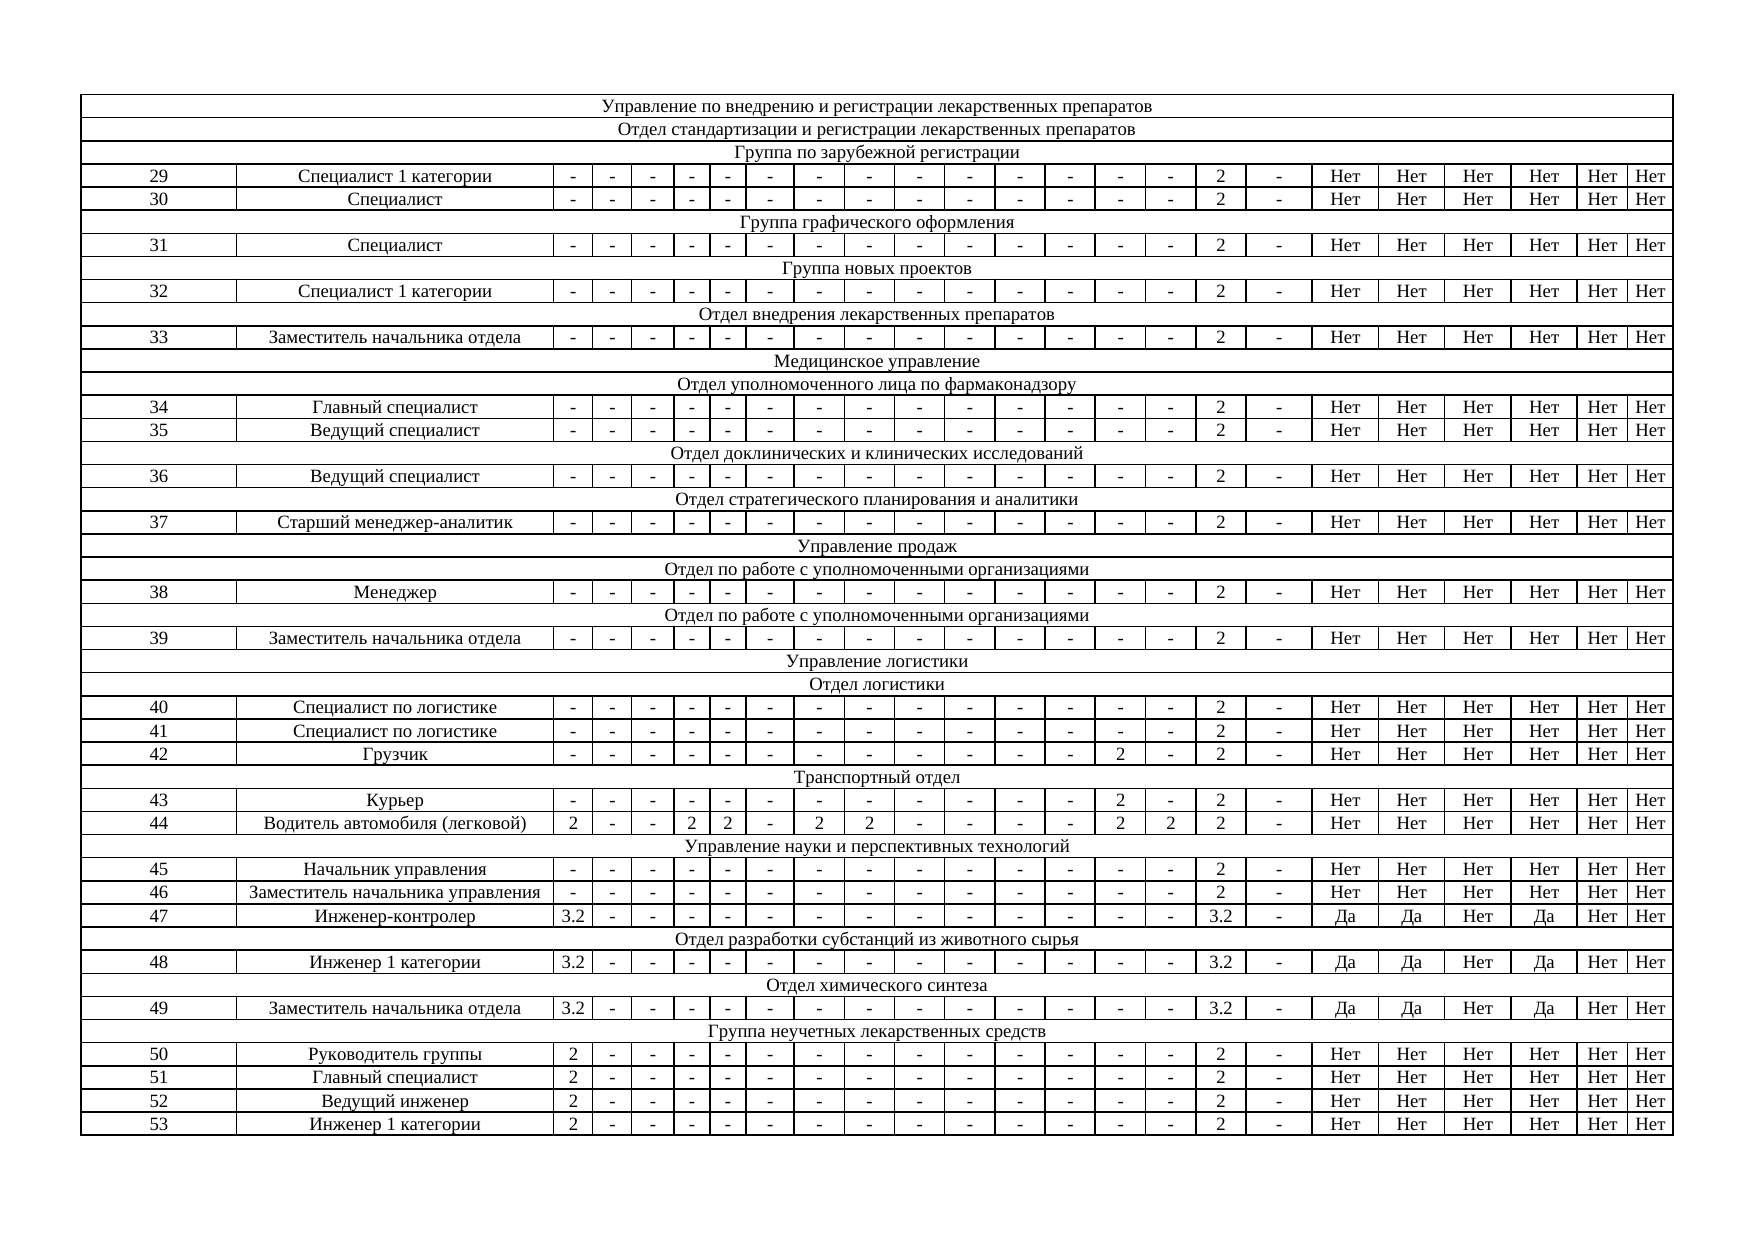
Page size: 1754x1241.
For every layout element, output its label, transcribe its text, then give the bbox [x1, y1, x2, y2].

table_cell 2 [1096, 743, 1145, 764]
table_cell - [1247, 1113, 1311, 1134]
table_cell - [795, 627, 844, 649]
table_cell - [895, 951, 944, 972]
table_cell - [632, 280, 673, 302]
table_cell - [593, 882, 631, 903]
table_cell Нет [1578, 1043, 1627, 1065]
table_cell - [895, 465, 944, 487]
table_cell - [632, 720, 673, 741]
table_cell - [845, 1090, 894, 1111]
table_cell - [895, 327, 944, 348]
table_cell - [593, 858, 631, 880]
table_cell Нет [1445, 697, 1510, 718]
table_cell - [895, 234, 944, 256]
table_cell - [945, 234, 994, 256]
table_cell - [845, 419, 894, 441]
table_cell - [795, 905, 844, 926]
table_cell Нет [1445, 627, 1510, 649]
table_cell - [632, 905, 673, 926]
table_cell - [554, 720, 592, 741]
table_cell 3.2 [554, 905, 592, 926]
table_cell - [945, 1067, 994, 1088]
table_cell Нет [1512, 188, 1576, 209]
table_cell - [1247, 419, 1311, 441]
table_cell - [845, 720, 894, 741]
table_cell Да [1313, 951, 1378, 972]
table_cell 2 [1197, 720, 1245, 741]
table_cell - [711, 627, 745, 649]
table_cell Нет [1578, 789, 1627, 811]
table_cell - [711, 280, 745, 302]
table_cell - [632, 1090, 673, 1111]
table_cell - [945, 882, 994, 903]
table_cell - [1096, 697, 1145, 718]
table_cell - [945, 997, 994, 1019]
table_cell - [554, 627, 592, 649]
table_cell - [1146, 327, 1195, 348]
table_cell Главный специалист [237, 396, 553, 417]
table_cell Нет [1379, 234, 1444, 256]
table_cell - [996, 997, 1044, 1019]
table_cell Нет [1578, 188, 1627, 209]
table_cell - [1046, 1067, 1094, 1088]
table_cell - [996, 697, 1044, 718]
table_cell - [1146, 789, 1195, 811]
table_cell - [632, 858, 673, 880]
table_cell - [1146, 1090, 1195, 1111]
table_cell - [845, 997, 894, 1019]
table_cell 2 [845, 812, 894, 834]
table_cell - [845, 165, 894, 186]
table_cell - [675, 1067, 709, 1088]
table_cell Нет [1313, 882, 1378, 903]
table_cell - [632, 997, 673, 1019]
table_cell Нет [1445, 1067, 1510, 1088]
table_cell 39 [82, 627, 236, 649]
table_cell - [711, 1113, 745, 1134]
table_cell - [554, 789, 592, 811]
table_cell Нет [1578, 951, 1627, 972]
table_cell 50 [82, 1043, 236, 1065]
table_cell Нет [1512, 720, 1576, 741]
table_cell Нет [1379, 396, 1444, 417]
table_cell - [1096, 234, 1145, 256]
table_cell Нет [1445, 1113, 1510, 1134]
table_cell - [895, 1113, 944, 1134]
table_cell 2 [1197, 396, 1245, 417]
table_cell - [996, 743, 1044, 764]
table_cell 32 [82, 280, 236, 302]
table_cell - [747, 1090, 793, 1111]
table_cell - [554, 234, 592, 256]
table_cell Нет [1628, 858, 1672, 880]
table_cell - [593, 1090, 631, 1111]
table_cell 2 [1197, 280, 1245, 302]
table_cell - [996, 951, 1044, 972]
table_cell - [795, 280, 844, 302]
table_cell - [895, 858, 944, 880]
table_cell Нет [1512, 280, 1576, 302]
table_cell - [675, 1113, 709, 1134]
table_cell Нет [1628, 396, 1672, 417]
table_cell - [945, 720, 994, 741]
table_cell - [945, 1090, 994, 1111]
table_cell - [1146, 720, 1195, 741]
table_cell - [795, 1113, 844, 1134]
table_cell Нет [1512, 1043, 1576, 1065]
table_cell - [895, 627, 944, 649]
table_cell Главный специалист [237, 1067, 553, 1088]
table_cell - [1247, 1090, 1311, 1111]
table_cell - [1096, 512, 1145, 533]
table_cell 45 [82, 858, 236, 880]
table_cell 2 [554, 1067, 592, 1088]
table_cell - [795, 858, 844, 880]
table_cell - [996, 327, 1044, 348]
table_cell Нет [1512, 327, 1576, 348]
table_cell - [945, 697, 994, 718]
table_cell Нет [1512, 627, 1576, 649]
table_cell 3.2 [554, 951, 592, 972]
table_cell Нет [1445, 512, 1510, 533]
table_cell - [593, 627, 631, 649]
table_cell - [845, 697, 894, 718]
table_cell Нет [1578, 581, 1627, 602]
table_cell - [747, 419, 793, 441]
table_cell Курьер [237, 789, 553, 811]
table_cell - [632, 1043, 673, 1065]
table_cell Специалист [237, 234, 553, 256]
table_cell - [675, 951, 709, 972]
table_cell Руководитель группы [237, 1043, 553, 1065]
table_cell - [845, 188, 894, 209]
table_cell - [1096, 280, 1145, 302]
table_cell - [795, 697, 844, 718]
table_cell - [845, 1067, 894, 1088]
table_cell Нет [1379, 1043, 1444, 1065]
table_cell - [675, 858, 709, 880]
table_cell - [1046, 581, 1094, 602]
table_cell 2 [1197, 165, 1245, 186]
table_cell - [593, 951, 631, 972]
table_cell - [1046, 905, 1094, 926]
table_cell - [675, 465, 709, 487]
table_cell - [1046, 396, 1094, 417]
table_cell Специалист 1 категории [237, 280, 553, 302]
table_cell - [996, 165, 1044, 186]
table_cell Нет [1379, 743, 1444, 764]
table_cell - [747, 882, 793, 903]
table_cell 2 [1096, 789, 1145, 811]
table_cell - [1146, 951, 1195, 972]
table_cell - [945, 627, 994, 649]
table_cell - [632, 234, 673, 256]
table_cell - [1146, 858, 1195, 880]
table_cell - [1247, 997, 1311, 1019]
table_cell Нет [1628, 512, 1672, 533]
table_cell Да [1512, 951, 1576, 972]
table_cell - [711, 697, 745, 718]
table_cell Нет [1628, 720, 1672, 741]
table_cell - [1247, 280, 1311, 302]
table_cell Грузчик [237, 743, 553, 764]
table_cell - [711, 419, 745, 441]
table_cell - [945, 419, 994, 441]
table_cell - [996, 419, 1044, 441]
table_cell Отдел доклинических и клинических исследований [82, 442, 1672, 464]
table_cell - [711, 234, 745, 256]
table_cell Нет [1445, 812, 1510, 834]
table_cell - [711, 188, 745, 209]
table_cell - [945, 789, 994, 811]
table_cell - [1247, 188, 1311, 209]
table_cell - [675, 697, 709, 718]
table_cell - [1096, 581, 1145, 602]
table_cell - [1247, 812, 1311, 834]
table_cell Нет [1379, 327, 1444, 348]
table_cell - [632, 327, 673, 348]
table_cell 2 [1197, 188, 1245, 209]
table_cell 48 [82, 951, 236, 972]
table_cell - [1146, 188, 1195, 209]
table_cell Нет [1512, 581, 1576, 602]
table_cell Нет [1379, 188, 1444, 209]
table_cell Нет [1445, 581, 1510, 602]
table_cell Нет [1628, 234, 1672, 256]
table_cell 35 [82, 419, 236, 441]
table_cell - [996, 905, 1044, 926]
table_cell - [747, 858, 793, 880]
table_cell - [996, 1067, 1044, 1088]
table_cell Нет [1313, 512, 1378, 533]
table_cell - [1247, 882, 1311, 903]
table_cell Водитель автомобиля (легковой) [237, 812, 553, 834]
table_cell - [632, 419, 673, 441]
table_cell Специалист по логистике [237, 720, 553, 741]
table_cell Нет [1512, 165, 1576, 186]
table_cell - [945, 812, 994, 834]
table_cell - [795, 512, 844, 533]
table_cell Нет [1512, 396, 1576, 417]
table_cell - [1046, 1113, 1094, 1134]
table_cell Нет [1578, 1113, 1627, 1134]
table_cell - [554, 165, 592, 186]
table_cell - [632, 951, 673, 972]
table_cell - [632, 812, 673, 834]
table_cell Нет [1379, 1090, 1444, 1111]
table_cell Нет [1512, 858, 1576, 880]
table_cell Нет [1313, 465, 1378, 487]
table_cell 2 [1197, 581, 1245, 602]
table_cell - [945, 1113, 994, 1134]
table_cell - [593, 720, 631, 741]
table_cell Нет [1313, 1067, 1378, 1088]
table_cell - [632, 512, 673, 533]
table_cell Нет [1628, 188, 1672, 209]
table_cell Нет [1512, 789, 1576, 811]
table_cell - [1146, 1067, 1195, 1088]
table_cell - [1247, 720, 1311, 741]
table_cell - [1146, 1043, 1195, 1065]
table_cell 31 [82, 234, 236, 256]
table_cell - [795, 951, 844, 972]
table_cell - [1046, 234, 1094, 256]
table_cell - [593, 512, 631, 533]
table_cell 2 [1197, 697, 1245, 718]
table_cell - [747, 327, 793, 348]
table_cell Нет [1445, 1043, 1510, 1065]
table_cell - [1096, 188, 1145, 209]
table_cell Нет [1628, 743, 1672, 764]
table_cell - [632, 627, 673, 649]
table_cell - [593, 697, 631, 718]
table_cell - [675, 627, 709, 649]
table_cell Нет [1313, 720, 1378, 741]
table_cell - [593, 1113, 631, 1134]
table_cell Нет [1512, 1067, 1576, 1088]
table_cell - [795, 396, 844, 417]
table_cell - [845, 465, 894, 487]
table_cell - [1146, 882, 1195, 903]
table_cell Отдел стандартизации и регистрации лекарственных препаратов [82, 118, 1672, 140]
table_cell - [711, 327, 745, 348]
table_cell 44 [82, 812, 236, 834]
table_cell Управление науки и перспективных технологий [82, 835, 1672, 857]
table_cell 52 [82, 1090, 236, 1111]
table_cell - [1146, 697, 1195, 718]
table_cell - [1247, 627, 1311, 649]
table_cell Нет [1578, 812, 1627, 834]
table_cell 2 [554, 812, 592, 834]
table_cell - [593, 396, 631, 417]
table_cell Нет [1628, 419, 1672, 441]
table_cell - [1096, 882, 1145, 903]
table_cell Нет [1445, 882, 1510, 903]
table_cell 49 [82, 997, 236, 1019]
table_cell 2 [675, 812, 709, 834]
table_cell - [632, 789, 673, 811]
table_cell - [593, 997, 631, 1019]
table_cell - [675, 280, 709, 302]
table_cell - [747, 697, 793, 718]
table_cell Нет [1578, 1067, 1627, 1088]
table_cell Нет [1445, 951, 1510, 972]
table_cell Нет [1379, 512, 1444, 533]
table_cell - [1146, 997, 1195, 1019]
table_cell - [996, 882, 1044, 903]
table_cell Да [1379, 997, 1444, 1019]
table_cell 2 [554, 1113, 592, 1134]
table_cell - [711, 512, 745, 533]
table_cell - [554, 327, 592, 348]
table_cell Нет [1628, 905, 1672, 926]
table_cell - [845, 905, 894, 926]
table_cell - [1247, 165, 1311, 186]
table_cell 2 [1197, 812, 1245, 834]
table_cell Нет [1445, 465, 1510, 487]
table_cell - [895, 743, 944, 764]
table_cell 2 [1146, 812, 1195, 834]
table_cell - [554, 465, 592, 487]
table_cell Нет [1445, 1090, 1510, 1111]
table_cell Нет [1628, 951, 1672, 972]
table_cell - [996, 1090, 1044, 1111]
table_cell Нет [1445, 188, 1510, 209]
table_cell - [711, 581, 745, 602]
table_cell Нет [1445, 789, 1510, 811]
table_cell Нет [1578, 697, 1627, 718]
table_cell - [996, 858, 1044, 880]
table_cell - [747, 1113, 793, 1134]
table_cell - [1247, 697, 1311, 718]
table_cell - [593, 188, 631, 209]
table_cell - [593, 1067, 631, 1088]
table_cell - [795, 419, 844, 441]
table_cell Заместитель начальника отдела [237, 997, 553, 1019]
table_cell Нет [1578, 465, 1627, 487]
table_cell - [632, 1113, 673, 1134]
table_cell - [845, 234, 894, 256]
table_cell Да [1313, 997, 1378, 1019]
table_cell - [1046, 512, 1094, 533]
table_cell Нет [1379, 882, 1444, 903]
table_cell - [554, 581, 592, 602]
table_cell Нет [1628, 789, 1672, 811]
table_cell - [747, 1043, 793, 1065]
table_cell Отдел химического синтеза [82, 974, 1672, 996]
table_cell - [795, 465, 844, 487]
table_cell 43 [82, 789, 236, 811]
table_cell - [747, 465, 793, 487]
table_cell 2 [1197, 465, 1245, 487]
table_cell - [747, 165, 793, 186]
table_cell - [1096, 396, 1145, 417]
table_cell Нет [1445, 280, 1510, 302]
table_cell - [996, 812, 1044, 834]
table_cell Нет [1512, 743, 1576, 764]
table_cell Нет [1628, 882, 1672, 903]
table_cell 41 [82, 720, 236, 741]
table_cell Нет [1379, 720, 1444, 741]
table_cell - [895, 188, 944, 209]
table_cell - [845, 280, 894, 302]
table_cell - [845, 789, 894, 811]
table_cell - [1096, 951, 1145, 972]
table_cell - [1247, 951, 1311, 972]
table_cell Нет [1379, 627, 1444, 649]
table_cell - [675, 720, 709, 741]
table_cell - [593, 280, 631, 302]
table_cell - [711, 165, 745, 186]
table_cell Нет [1313, 697, 1378, 718]
table_cell Да [1512, 905, 1576, 926]
table_cell - [895, 280, 944, 302]
table_cell - [895, 581, 944, 602]
table_cell - [711, 951, 745, 972]
table_cell Заместитель начальника отдела [237, 627, 553, 649]
table_cell - [747, 234, 793, 256]
table_cell Нет [1379, 165, 1444, 186]
table_cell - [895, 512, 944, 533]
table_cell Нет [1379, 419, 1444, 441]
table_cell 2 [1197, 1113, 1245, 1134]
table_cell - [593, 812, 631, 834]
table_cell - [1096, 1067, 1145, 1088]
table_cell - [593, 419, 631, 441]
table_cell - [795, 188, 844, 209]
table_cell - [996, 188, 1044, 209]
table_cell Отдел по работе с уполномоченными организациями [82, 558, 1672, 579]
table_cell - [1046, 720, 1094, 741]
table_cell - [1096, 720, 1145, 741]
table_cell - [1247, 581, 1311, 602]
table_cell Нет [1379, 1067, 1444, 1088]
table_cell Да [1512, 997, 1576, 1019]
table_cell - [632, 697, 673, 718]
table_cell 3.2 [1197, 905, 1245, 926]
table_cell - [895, 905, 944, 926]
table_cell - [895, 812, 944, 834]
table_cell - [675, 997, 709, 1019]
table_cell - [593, 165, 631, 186]
table_cell Нет [1445, 165, 1510, 186]
table_cell - [795, 327, 844, 348]
table_cell - [1146, 743, 1195, 764]
table_cell - [895, 720, 944, 741]
table_cell - [845, 951, 894, 972]
table_cell Нет [1313, 280, 1378, 302]
table_cell - [845, 327, 894, 348]
table_cell - [632, 465, 673, 487]
table_cell Нет [1578, 327, 1627, 348]
table_cell - [996, 396, 1044, 417]
table_cell 2 [1197, 789, 1245, 811]
table_cell 53 [82, 1113, 236, 1134]
table_cell Нет [1445, 720, 1510, 741]
table_cell - [593, 581, 631, 602]
table_cell - [1146, 581, 1195, 602]
table_cell Нет [1628, 1090, 1672, 1111]
table_cell 2 [1197, 419, 1245, 441]
table_cell - [945, 858, 994, 880]
table_cell - [795, 789, 844, 811]
table_cell - [675, 234, 709, 256]
table_cell Нет [1578, 720, 1627, 741]
table_cell - [795, 720, 844, 741]
table_cell Нет [1313, 1043, 1378, 1065]
table_cell Нет [1578, 419, 1627, 441]
table_cell - [945, 1043, 994, 1065]
table_cell - [1046, 882, 1094, 903]
table_cell - [1146, 512, 1195, 533]
table_cell - [1096, 997, 1145, 1019]
table_cell 2 [1197, 1067, 1245, 1088]
table_cell - [1046, 188, 1094, 209]
table_cell - [593, 327, 631, 348]
table_cell - [593, 789, 631, 811]
table_cell Нет [1512, 882, 1576, 903]
table_cell - [747, 720, 793, 741]
table_cell - [845, 882, 894, 903]
table_cell - [632, 396, 673, 417]
table_cell Начальник управления [237, 858, 553, 880]
table_cell Старший менеджер-аналитик [237, 512, 553, 533]
table_cell - [895, 419, 944, 441]
table_cell - [632, 1067, 673, 1088]
table_cell - [1096, 465, 1145, 487]
table_cell - [996, 581, 1044, 602]
table_cell Заместитель начальника отдела [237, 327, 553, 348]
table_cell - [554, 419, 592, 441]
table_cell - [747, 512, 793, 533]
table_cell - [1247, 1067, 1311, 1088]
table_cell Специалист 1 категории [237, 165, 553, 186]
table_cell - [1146, 165, 1195, 186]
table_cell - [895, 697, 944, 718]
table_cell - [1046, 419, 1094, 441]
table_cell - [1046, 697, 1094, 718]
table_cell - [632, 882, 673, 903]
table_cell Нет [1313, 165, 1378, 186]
table_cell Нет [1313, 1113, 1378, 1134]
table_cell Отдел стратегического планирования и аналитики [82, 488, 1672, 510]
table_cell Группа неучетных лекарственных средств [82, 1020, 1672, 1042]
table_cell Нет [1379, 858, 1444, 880]
table_cell - [593, 743, 631, 764]
table_cell 29 [82, 165, 236, 186]
table_cell Менеджер [237, 581, 553, 602]
table_cell Нет [1313, 812, 1378, 834]
table_cell 2 [1197, 882, 1245, 903]
table_cell Группа по зарубежной регистрации [82, 142, 1672, 163]
table_cell - [632, 581, 673, 602]
table_cell Нет [1512, 465, 1576, 487]
table_cell Нет [1313, 419, 1378, 441]
table_cell 30 [82, 188, 236, 209]
table_cell - [554, 512, 592, 533]
table_cell - [945, 951, 994, 972]
table_cell Нет [1578, 882, 1627, 903]
table_cell Инженер 1 категории [237, 1113, 553, 1134]
table_cell - [845, 512, 894, 533]
table_cell - [845, 858, 894, 880]
table_cell - [675, 789, 709, 811]
table_cell 2 [795, 812, 844, 834]
table_cell Специалист [237, 188, 553, 209]
table_cell - [1046, 280, 1094, 302]
table_cell - [1096, 327, 1145, 348]
table_cell Нет [1313, 188, 1378, 209]
table_cell - [1096, 627, 1145, 649]
table_cell 40 [82, 697, 236, 718]
table_cell Нет [1628, 327, 1672, 348]
table_cell - [895, 1090, 944, 1111]
table_cell - [895, 882, 944, 903]
table_cell - [845, 396, 894, 417]
table_cell Нет [1628, 697, 1672, 718]
table_cell - [1247, 789, 1311, 811]
table_cell - [845, 1113, 894, 1134]
table_cell 42 [82, 743, 236, 764]
table_cell - [675, 512, 709, 533]
table_cell Нет [1578, 280, 1627, 302]
table_cell Нет [1578, 627, 1627, 649]
table_cell Да [1313, 905, 1378, 926]
table_cell - [711, 396, 745, 417]
table_cell - [711, 1067, 745, 1088]
table_cell Нет [1379, 789, 1444, 811]
table_cell - [593, 234, 631, 256]
table_cell 2 [554, 1043, 592, 1065]
table_cell Нет [1379, 280, 1444, 302]
table_cell - [996, 1113, 1044, 1134]
table_cell Нет [1628, 1067, 1672, 1088]
table_cell - [996, 512, 1044, 533]
table_cell - [1247, 396, 1311, 417]
table_cell - [1046, 627, 1094, 649]
table_cell 46 [82, 882, 236, 903]
table_cell - [711, 905, 745, 926]
table_cell Отдел по работе с уполномоченными организациями [82, 604, 1672, 626]
table_cell - [945, 396, 994, 417]
table_cell Нет [1628, 997, 1672, 1019]
table_cell Нет [1445, 858, 1510, 880]
table_cell Нет [1512, 419, 1576, 441]
table_cell - [1247, 743, 1311, 764]
table_cell - [1046, 812, 1094, 834]
table_cell - [632, 743, 673, 764]
table_cell - [1096, 1090, 1145, 1111]
table_cell - [1046, 997, 1094, 1019]
table_cell 2 [1197, 1043, 1245, 1065]
table_cell Нет [1628, 465, 1672, 487]
table_cell - [795, 1043, 844, 1065]
table_cell Нет [1512, 1090, 1576, 1111]
table_cell Нет [1628, 627, 1672, 649]
table_cell 2 [1197, 858, 1245, 880]
table_cell - [895, 997, 944, 1019]
table_cell Нет [1628, 1043, 1672, 1065]
table_cell - [747, 188, 793, 209]
table_cell Нет [1578, 396, 1627, 417]
table_cell 38 [82, 581, 236, 602]
table_cell 37 [82, 512, 236, 533]
table_cell Управление логистики [82, 650, 1672, 672]
table_cell - [675, 1090, 709, 1111]
table_cell 2 [711, 812, 745, 834]
table_cell Нет [1578, 234, 1627, 256]
table_cell Нет [1445, 905, 1510, 926]
table_cell Инженер-контролер [237, 905, 553, 926]
table_cell - [675, 419, 709, 441]
table_cell - [747, 812, 793, 834]
table_cell - [945, 465, 994, 487]
table_cell Нет [1628, 165, 1672, 186]
table_cell - [1046, 858, 1094, 880]
table_cell 2 [554, 1090, 592, 1111]
table_cell Нет [1379, 581, 1444, 602]
table_cell - [845, 1043, 894, 1065]
table_cell Нет [1578, 1090, 1627, 1111]
table_cell Нет [1445, 396, 1510, 417]
table_cell Нет [1379, 465, 1444, 487]
table_cell - [1247, 327, 1311, 348]
table_cell 2 [1197, 1090, 1245, 1111]
table_cell - [1096, 1113, 1145, 1134]
table_cell Нет [1313, 396, 1378, 417]
table_cell Нет [1445, 997, 1510, 1019]
table_cell - [1046, 743, 1094, 764]
table_cell - [554, 280, 592, 302]
table_cell - [795, 1067, 844, 1088]
table_cell Нет [1313, 581, 1378, 602]
table_cell 47 [82, 905, 236, 926]
table_cell - [1046, 951, 1094, 972]
table_cell - [554, 882, 592, 903]
table_cell - [554, 697, 592, 718]
table_cell - [747, 743, 793, 764]
table_cell - [675, 188, 709, 209]
table_cell Нет [1445, 419, 1510, 441]
table_cell - [1146, 465, 1195, 487]
table_cell Нет [1578, 997, 1627, 1019]
table_cell Нет [1628, 1113, 1672, 1134]
table_cell - [747, 396, 793, 417]
table_cell Нет [1512, 812, 1576, 834]
table_cell - [1046, 165, 1094, 186]
table_cell Отдел разработки субстанций из животного сырья [82, 928, 1672, 949]
table_cell - [845, 743, 894, 764]
table_cell - [1046, 1090, 1094, 1111]
table_cell Нет [1445, 234, 1510, 256]
table_cell - [895, 396, 944, 417]
table_cell 2 [1197, 627, 1245, 649]
table_cell - [1046, 789, 1094, 811]
table_cell - [711, 997, 745, 1019]
table_cell - [1247, 858, 1311, 880]
table_cell - [996, 1043, 1044, 1065]
table_cell - [945, 743, 994, 764]
table_cell - [675, 882, 709, 903]
table_cell - [711, 465, 745, 487]
table_cell - [747, 581, 793, 602]
table_cell - [747, 280, 793, 302]
table_cell - [945, 512, 994, 533]
table_cell - [1247, 905, 1311, 926]
table_cell - [895, 165, 944, 186]
table_cell 3.2 [554, 997, 592, 1019]
table_cell 33 [82, 327, 236, 348]
table_cell - [675, 1043, 709, 1065]
table_cell Нет [1379, 697, 1444, 718]
table_cell Ведущий инженер [237, 1090, 553, 1111]
table_cell 2 [1197, 512, 1245, 533]
table_cell Нет [1313, 789, 1378, 811]
table_cell Медицинское управление [82, 350, 1672, 371]
table_cell - [996, 234, 1044, 256]
table_cell Нет [1445, 327, 1510, 348]
table_cell 36 [82, 465, 236, 487]
table_cell - [795, 1090, 844, 1111]
table_cell Специалист по логистике [237, 697, 553, 718]
table_cell Нет [1313, 858, 1378, 880]
table_cell 34 [82, 396, 236, 417]
table_cell - [945, 581, 994, 602]
table_cell Нет [1379, 812, 1444, 834]
table_cell - [1247, 465, 1311, 487]
table_cell Группа графического оформления [82, 211, 1672, 232]
table_cell 2 [1197, 234, 1245, 256]
table_cell 2 [1197, 327, 1245, 348]
table_cell - [747, 997, 793, 1019]
table_cell - [1096, 165, 1145, 186]
table_cell Ведущий специалист [237, 465, 553, 487]
table_cell Нет [1578, 743, 1627, 764]
table_cell Отдел логистики [82, 673, 1672, 695]
table_cell Нет [1512, 697, 1576, 718]
table_cell Нет [1512, 1113, 1576, 1134]
table_cell - [675, 396, 709, 417]
table_cell Заместитель начальника управления [237, 882, 553, 903]
table_cell - [554, 858, 592, 880]
table_cell - [675, 165, 709, 186]
table_cell Транспортный отдел [82, 766, 1672, 787]
table_cell 51 [82, 1067, 236, 1088]
table_cell Нет [1578, 512, 1627, 533]
table_cell - [711, 1043, 745, 1065]
table_cell - [1146, 234, 1195, 256]
table_cell - [593, 905, 631, 926]
table_cell - [632, 165, 673, 186]
table_cell - [1046, 1043, 1094, 1065]
table_cell Ведущий специалист [237, 419, 553, 441]
table_cell 3.2 [1197, 951, 1245, 972]
table_cell Нет [1512, 512, 1576, 533]
table_cell - [795, 165, 844, 186]
table_cell - [945, 327, 994, 348]
table_cell - [1096, 905, 1145, 926]
table_cell - [895, 1043, 944, 1065]
table_cell - [554, 396, 592, 417]
table_cell - [845, 581, 894, 602]
table_cell - [747, 1067, 793, 1088]
table_cell - [1146, 419, 1195, 441]
table_cell Нет [1379, 1113, 1444, 1134]
table_cell - [1096, 858, 1145, 880]
table_cell Да [1379, 905, 1444, 926]
table_cell - [1096, 419, 1145, 441]
table_cell - [1146, 627, 1195, 649]
table_cell - [996, 280, 1044, 302]
table_cell - [711, 882, 745, 903]
table_cell Нет [1628, 812, 1672, 834]
table_cell - [675, 327, 709, 348]
table_cell - [996, 627, 1044, 649]
table_cell Нет [1578, 905, 1627, 926]
table_cell Отдел внедрения лекарственных препаратов [82, 303, 1672, 325]
table_cell - [845, 627, 894, 649]
table_cell Управление по внедрению и регистрации лекарственных препаратов [82, 95, 1672, 117]
table_cell - [747, 627, 793, 649]
table_cell - [554, 743, 592, 764]
table_cell - [1146, 1113, 1195, 1134]
table_cell Нет [1578, 165, 1627, 186]
table_cell - [795, 882, 844, 903]
table_cell - [747, 951, 793, 972]
table_cell - [945, 905, 994, 926]
table_cell - [711, 743, 745, 764]
table_cell - [1146, 396, 1195, 417]
table_cell - [593, 1043, 631, 1065]
table_cell - [945, 165, 994, 186]
table_cell Нет [1313, 743, 1378, 764]
table_cell Нет [1313, 234, 1378, 256]
table_cell Нет [1628, 280, 1672, 302]
table_cell - [711, 720, 745, 741]
table_cell - [895, 1067, 944, 1088]
table_cell Нет [1313, 627, 1378, 649]
table_cell - [1247, 1043, 1311, 1065]
table_cell - [945, 188, 994, 209]
table_cell Управление продаж [82, 535, 1672, 556]
table_cell Нет [1313, 1090, 1378, 1111]
table_cell - [996, 720, 1044, 741]
table_cell - [632, 188, 673, 209]
table_cell 2 [1096, 812, 1145, 834]
table_cell - [747, 789, 793, 811]
table_cell - [711, 1090, 745, 1111]
table_cell - [795, 234, 844, 256]
table_cell - [554, 188, 592, 209]
table_cell Нет [1628, 581, 1672, 602]
table_cell - [1146, 905, 1195, 926]
table_cell Нет [1313, 327, 1378, 348]
table_cell Да [1379, 951, 1444, 972]
table_cell - [1046, 465, 1094, 487]
table_cell - [1146, 280, 1195, 302]
table_cell - [711, 858, 745, 880]
table_cell - [1046, 327, 1094, 348]
table_cell - [996, 789, 1044, 811]
table_cell Нет [1512, 234, 1576, 256]
table_cell Группа новых проектов [82, 257, 1672, 279]
table_cell - [795, 581, 844, 602]
table_cell - [675, 905, 709, 926]
table_cell - [895, 789, 944, 811]
table_cell Инженер 1 категории [237, 951, 553, 972]
table_cell 3.2 [1197, 997, 1245, 1019]
table_cell - [711, 789, 745, 811]
table_cell - [945, 280, 994, 302]
table_cell - [795, 997, 844, 1019]
table_cell Нет [1445, 743, 1510, 764]
table_cell - [1096, 1043, 1145, 1065]
table_cell 2 [1197, 743, 1245, 764]
table_cell - [747, 905, 793, 926]
table_cell - [675, 743, 709, 764]
table_cell - [795, 743, 844, 764]
table_cell - [996, 465, 1044, 487]
table_cell - [675, 581, 709, 602]
table_cell Отдел уполномоченного лица по фармаконадзору [82, 373, 1672, 394]
table_cell - [1247, 234, 1311, 256]
table_cell - [1247, 512, 1311, 533]
table_cell - [593, 465, 631, 487]
table_cell Нет [1578, 858, 1627, 880]
